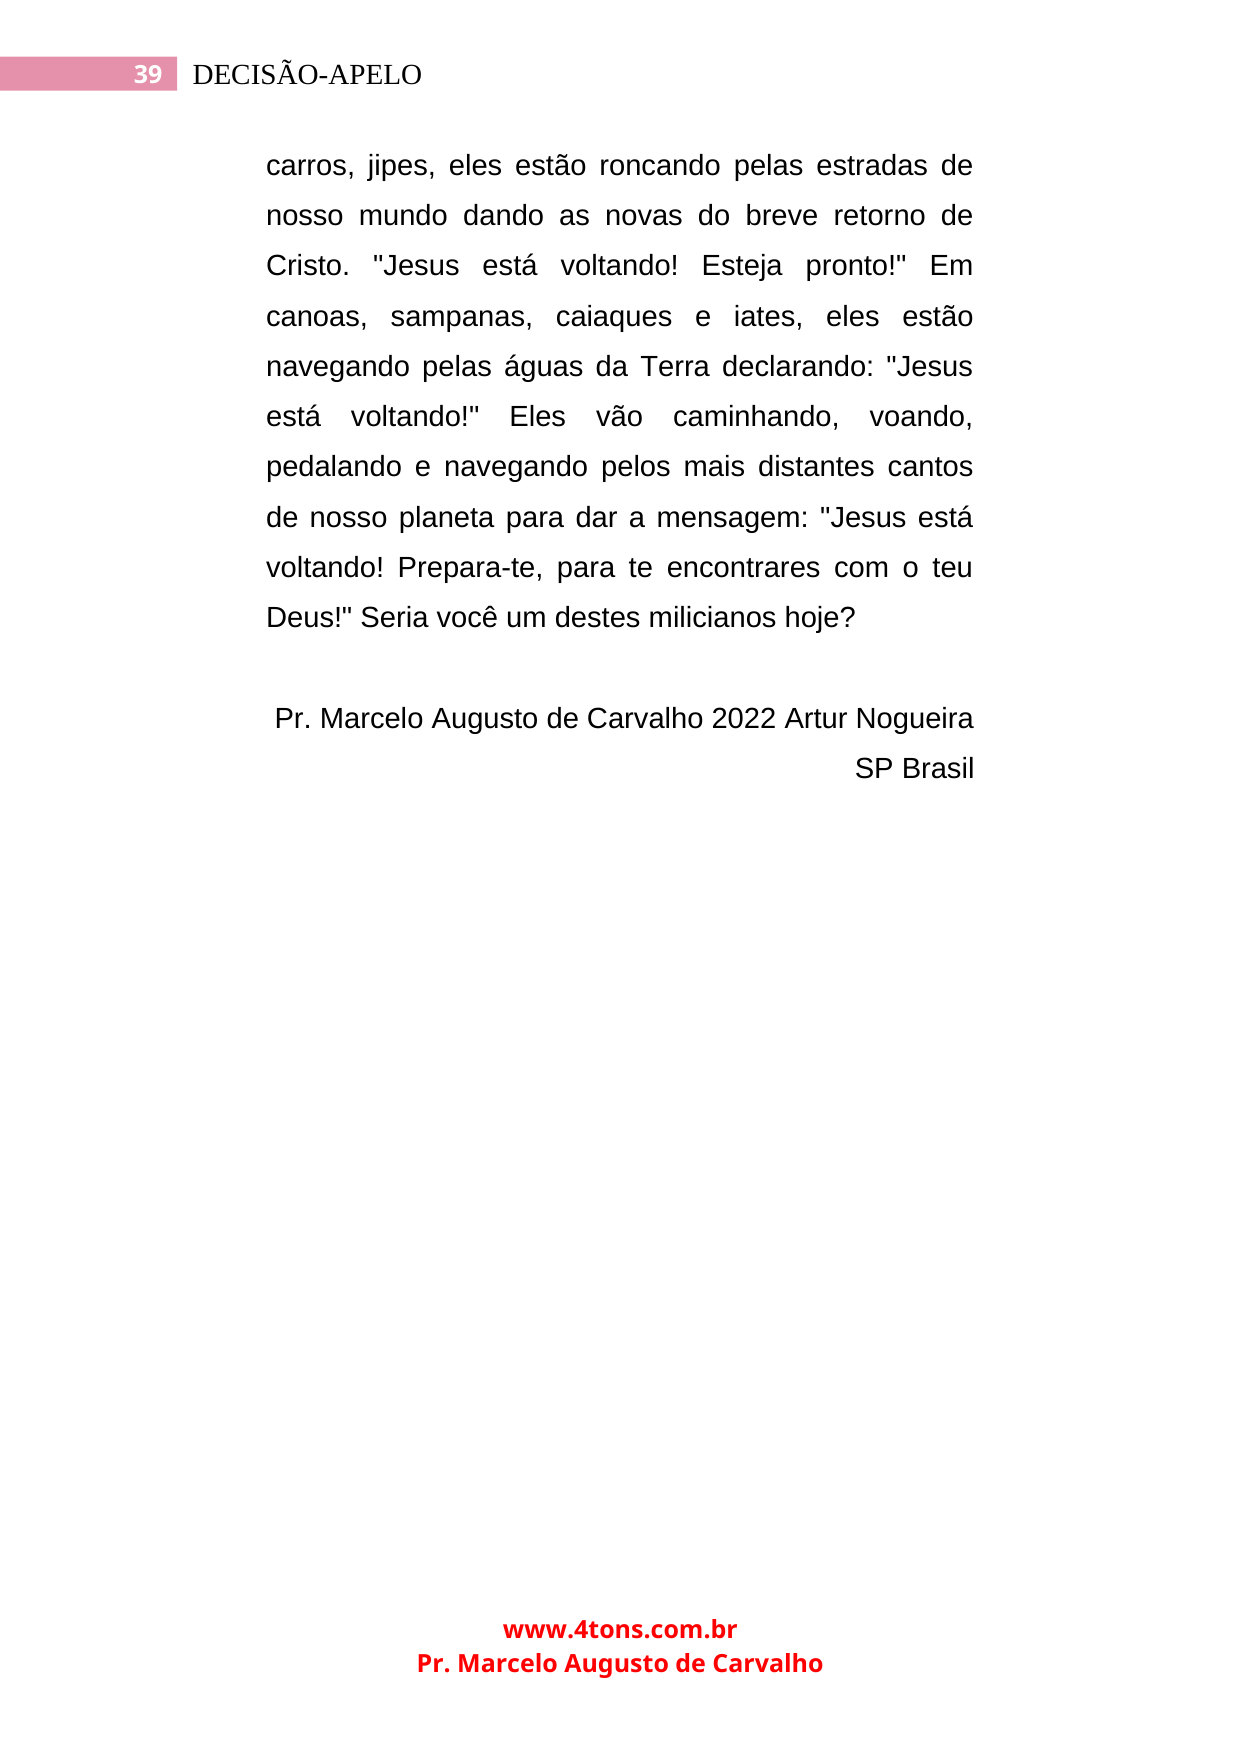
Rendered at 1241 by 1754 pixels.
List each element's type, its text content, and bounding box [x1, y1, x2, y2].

text Pr. Marcelo Augusto de Carvalho 2022 Artur Nogueira SP Brasil [266, 701, 974, 785]
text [266, 148, 974, 634]
